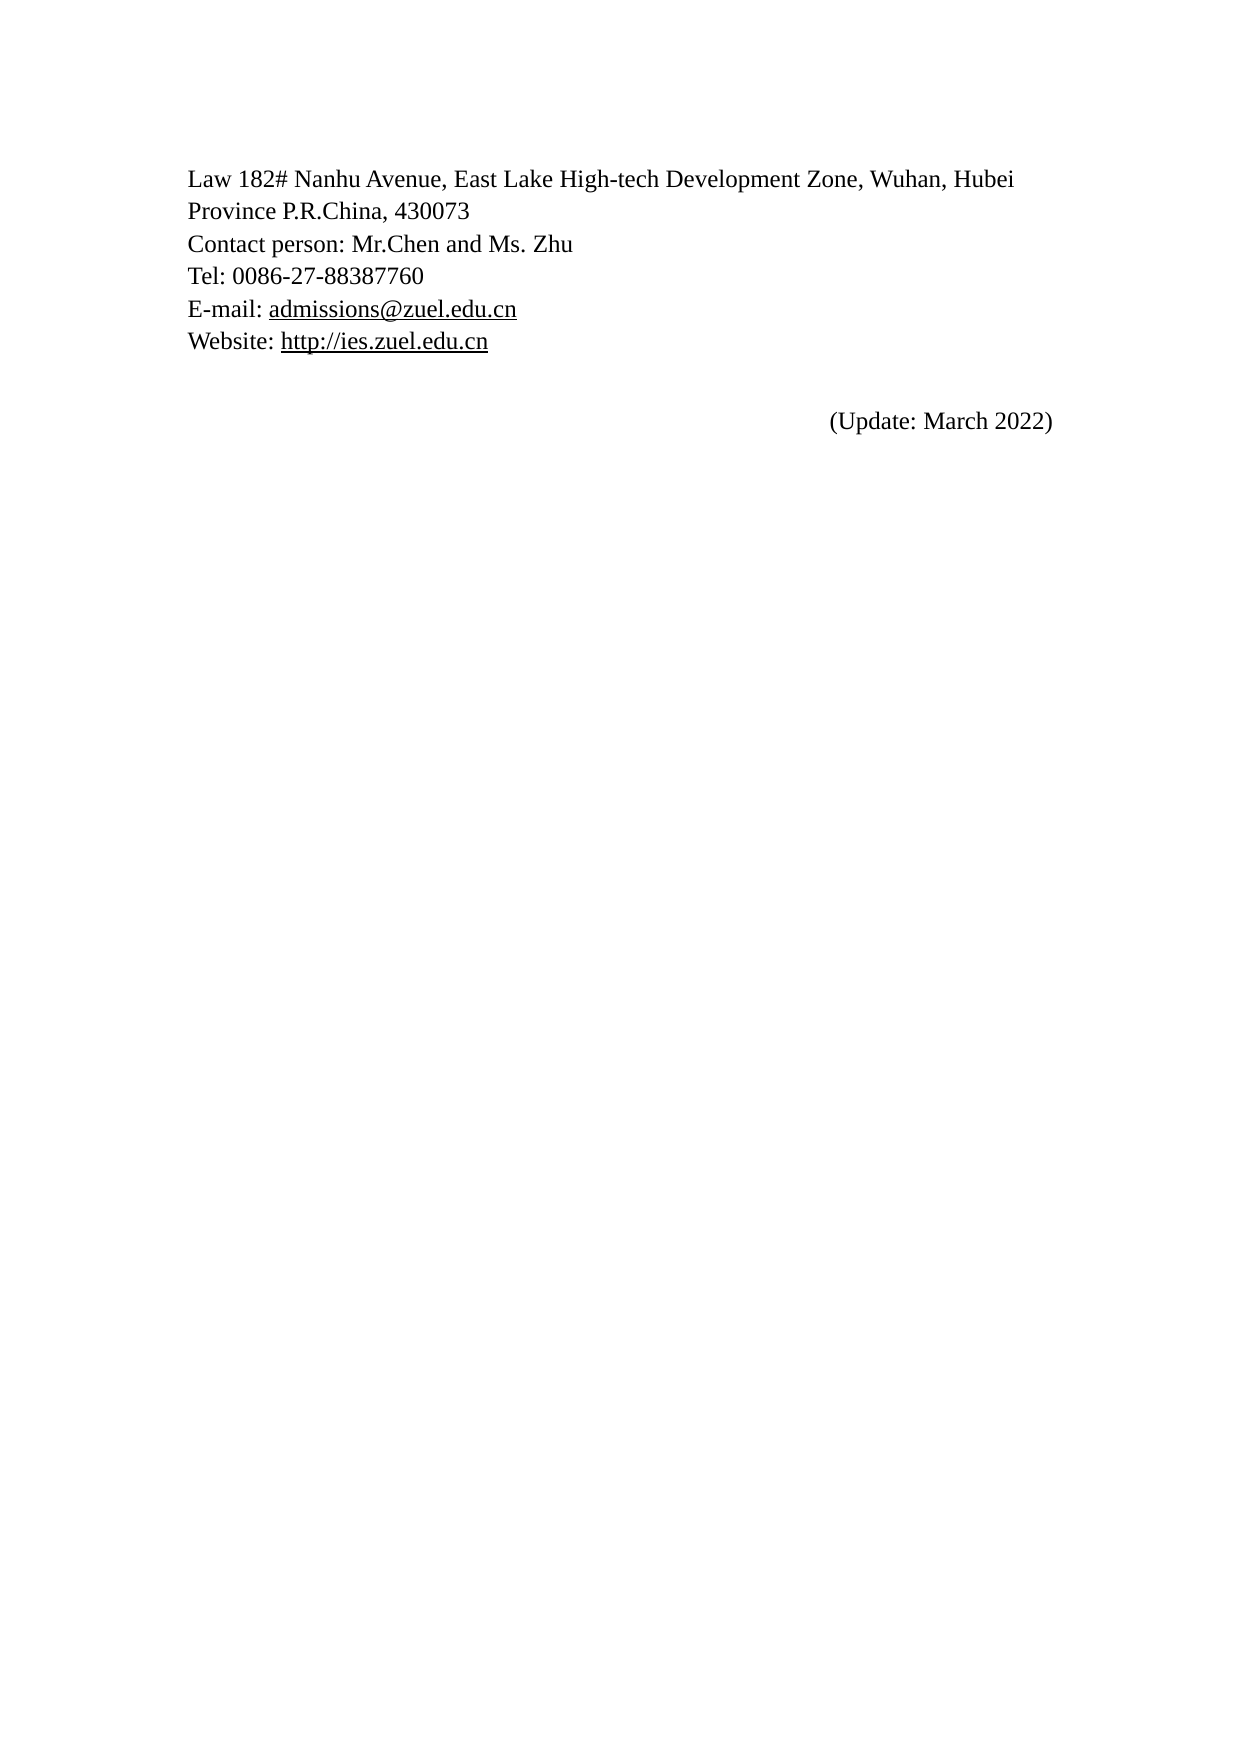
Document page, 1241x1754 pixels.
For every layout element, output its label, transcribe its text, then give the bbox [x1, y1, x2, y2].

text Website: http://ies.zuel.edu.cn [187, 324, 1053, 357]
text Tel: 0086-27-88387760 [187, 259, 1053, 292]
text (Update: March 2022) [187, 404, 1053, 436]
list mail: admissions@zuel.edu.cn [187, 292, 1053, 324]
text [187, 162, 1053, 227]
text Contact person: Mr.Chen and Ms. Zhu [187, 227, 1053, 259]
